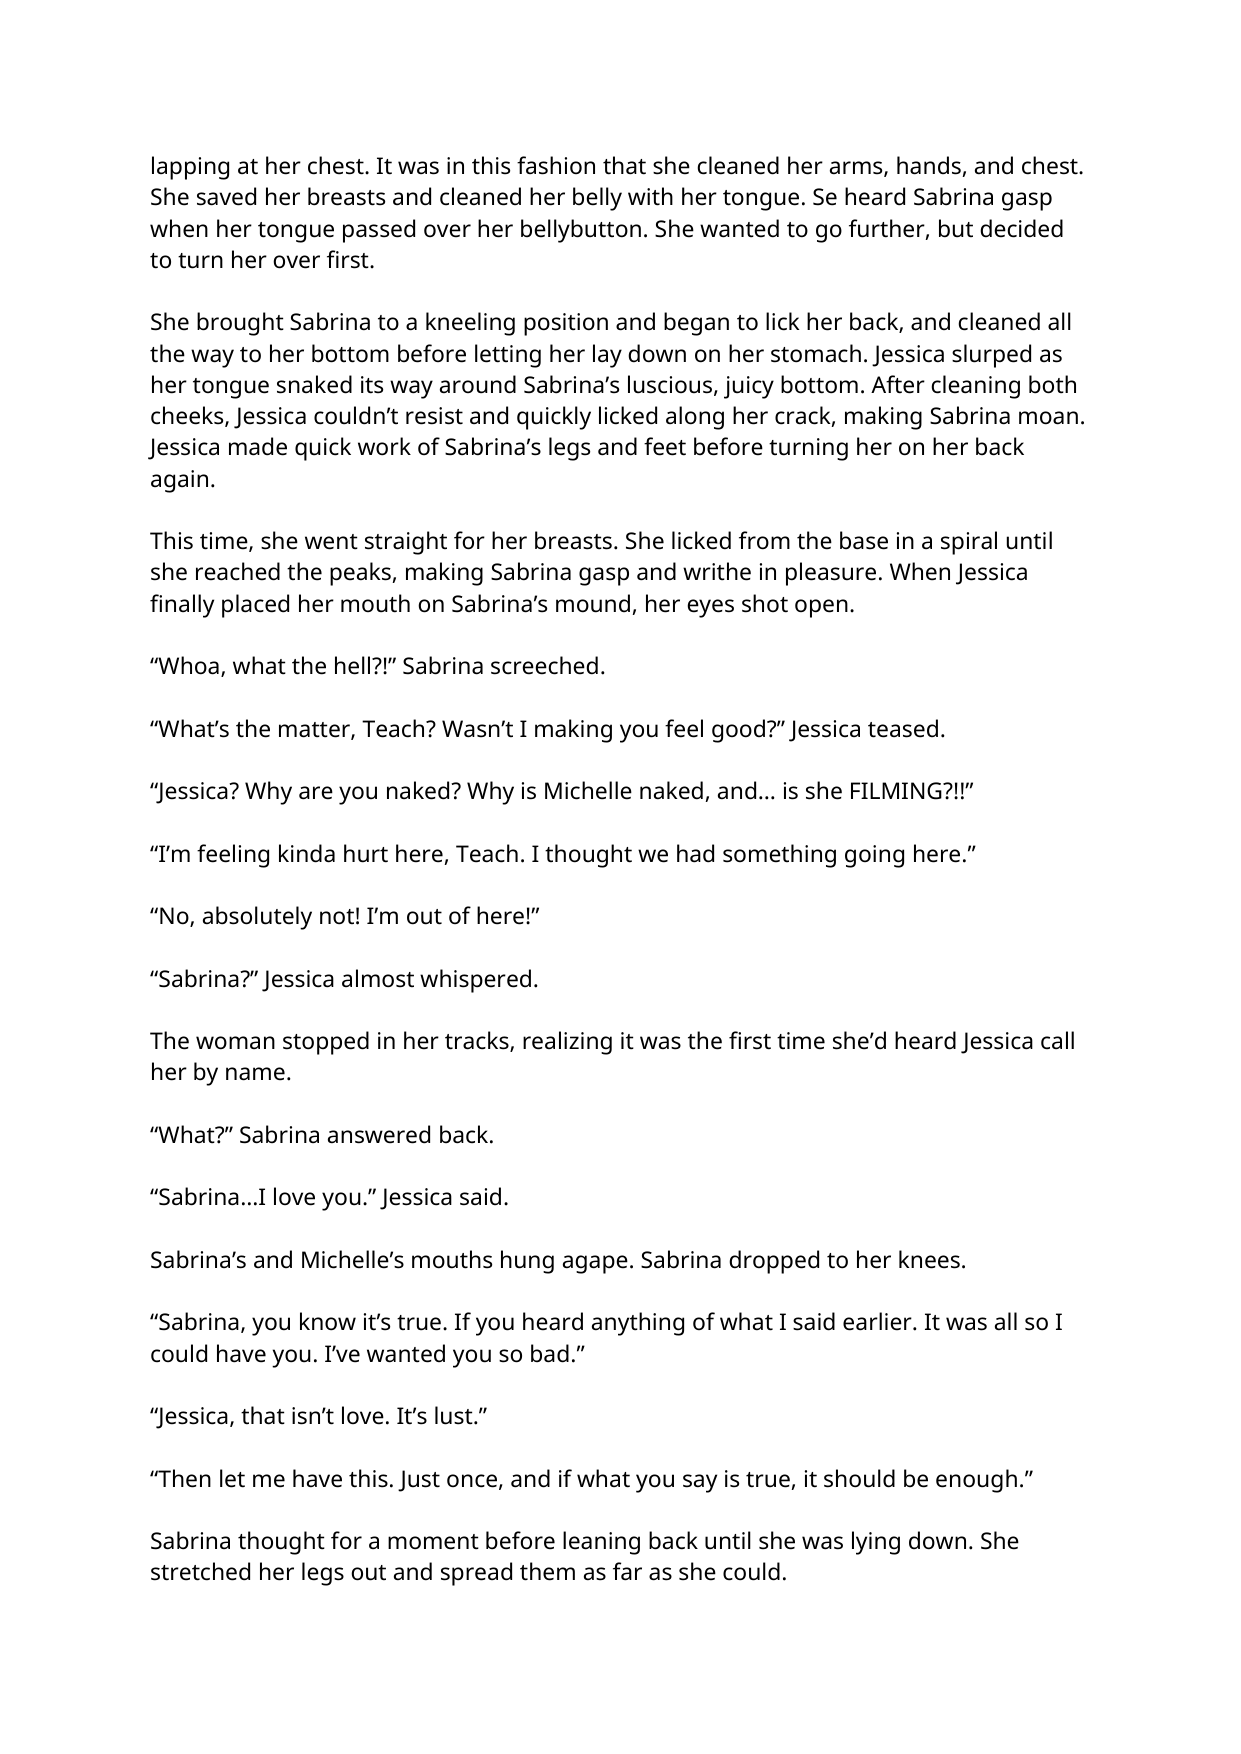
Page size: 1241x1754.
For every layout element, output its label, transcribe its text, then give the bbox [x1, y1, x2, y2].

text “What?” Sabrina answered back. [150, 1119, 1090, 1150]
text “Then let me have this. Just once, and if what you say is true, it should be enough.” [150, 1462, 1090, 1494]
text Sabrina thought for a moment before leaning back until she was lying down. She stretched her legs out and spread them as far as she could. [150, 1525, 1090, 1587]
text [150, 150, 1090, 275]
text “I’m feeling kinda hurt here, Teach. I thought we had something going here.” [150, 837, 1090, 869]
text “Jessica, that isn’t love. It’s lust.” [150, 1400, 1090, 1431]
text “Sabrina?” Jessica almost whispered. [150, 962, 1090, 994]
text The woman stopped in her tracks, realizing it was the first time she’d heard Jessica call her by name. [150, 1025, 1090, 1087]
text Sabrina’s and Michelle’s mouths hung agape. Sabrina dropped to her knees. [150, 1244, 1090, 1275]
text “Sabrina, you know it’s true. If you heard anything of what I said earlier. It was all so I could have you. I’ve wanted you so bad.” [150, 1306, 1090, 1369]
text She brought Sabrina to a kneeling position and began to lick her back, and cleaned all the way to her bottom before letting her lay down on her stomach. Jessica slurped as her tongue snaked its way around Sabrina’s luscious, juicy bottom. After cleaning both cheeks, Jessica couldn’t resist and quickly licked along her crack, making Sabrina moan. Jessica made quick work of Sabrina’s legs and feet before turning her on her back again. [150, 306, 1090, 494]
text “No, absolutely not! I’m out of here!” [150, 900, 1090, 931]
text This time, she went straight for her breasts. She licked from the base in a spiral until she reached the peaks, making Sabrina gasp and writhe in pleasure. When Jessica finally placed her mouth on Sabrina’s mound, her eyes shot open. [150, 525, 1090, 619]
text “Whoa, what the hell?!” Sabrina screeched. [150, 650, 1090, 681]
text “Jessica? Why are you naked? Why is Michelle naked, and… is she FILMING?!!” [150, 775, 1090, 806]
text “Sabrina…I love you.” Jessica said. [150, 1181, 1090, 1212]
text “What’s the matter, Teach? Wasn’t I making you feel good?” Jessica teased. [150, 712, 1090, 744]
